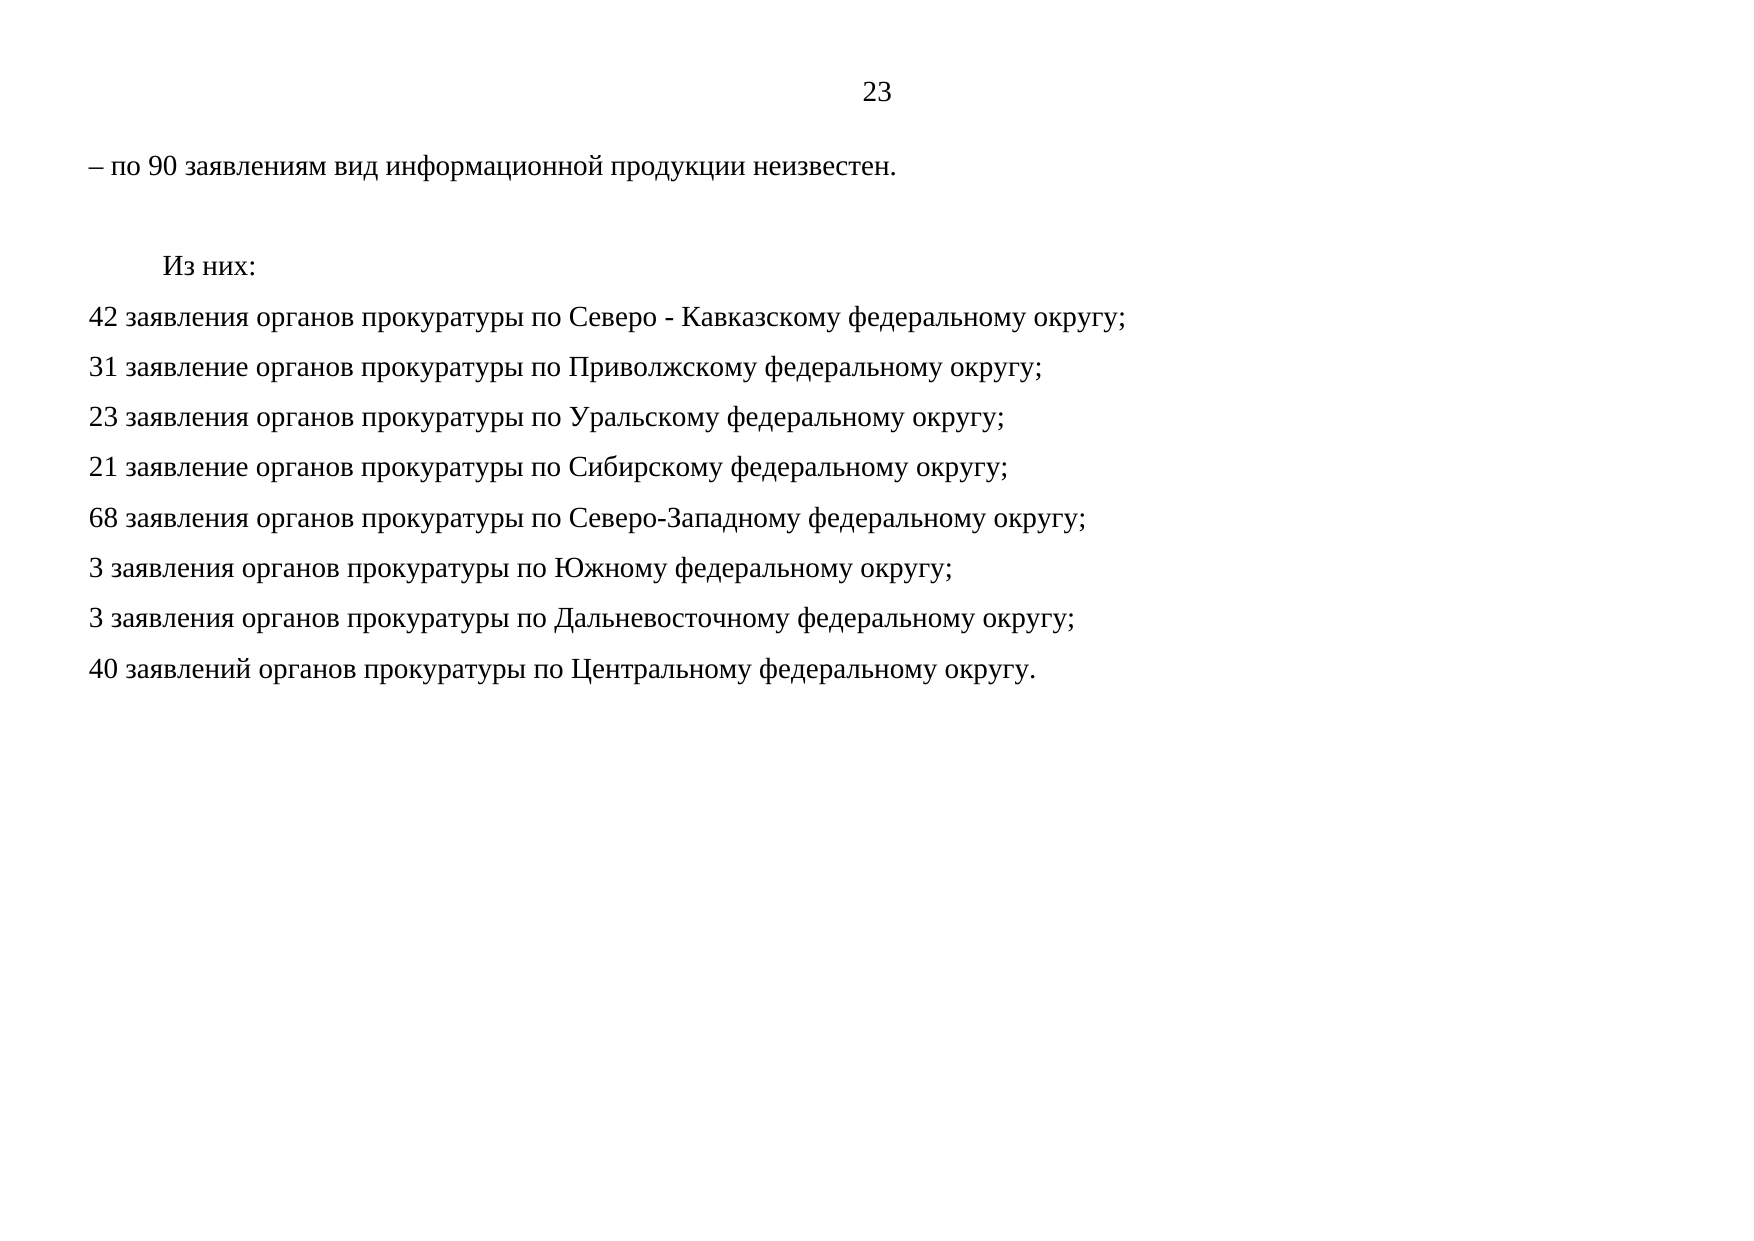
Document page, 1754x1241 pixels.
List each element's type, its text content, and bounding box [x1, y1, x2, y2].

text – по 90 заявлениям вид информационной продукции неизвестен. [89, 148, 1665, 181]
text 68 заявления органов прокуратуры по Северо-Западному федеральному округу; [89, 500, 1665, 533]
text 23 заявления органов прокуратуры по Уральскому федеральному округу; [89, 399, 1665, 433]
text 42 заявления органов прокуратуры по Северо - Кавказскому федеральному округу; [89, 299, 1665, 332]
text 31 заявление органов прокуратуры по Приволжскому федеральному округу; [89, 349, 1665, 382]
text 3 заявления органов прокуратуры по Дальневосточному федеральному округу; [89, 601, 1665, 634]
text 21 заявление органов прокуратуры по Сибирскому федеральному округу; [89, 449, 1665, 483]
text 3 заявления органов прокуратуры по Южному федеральному округу; [89, 550, 1665, 584]
text Из них: [89, 248, 1665, 282]
text 40 заявлений органов прокуратуры по Центральному федеральному округу. [89, 651, 1665, 684]
